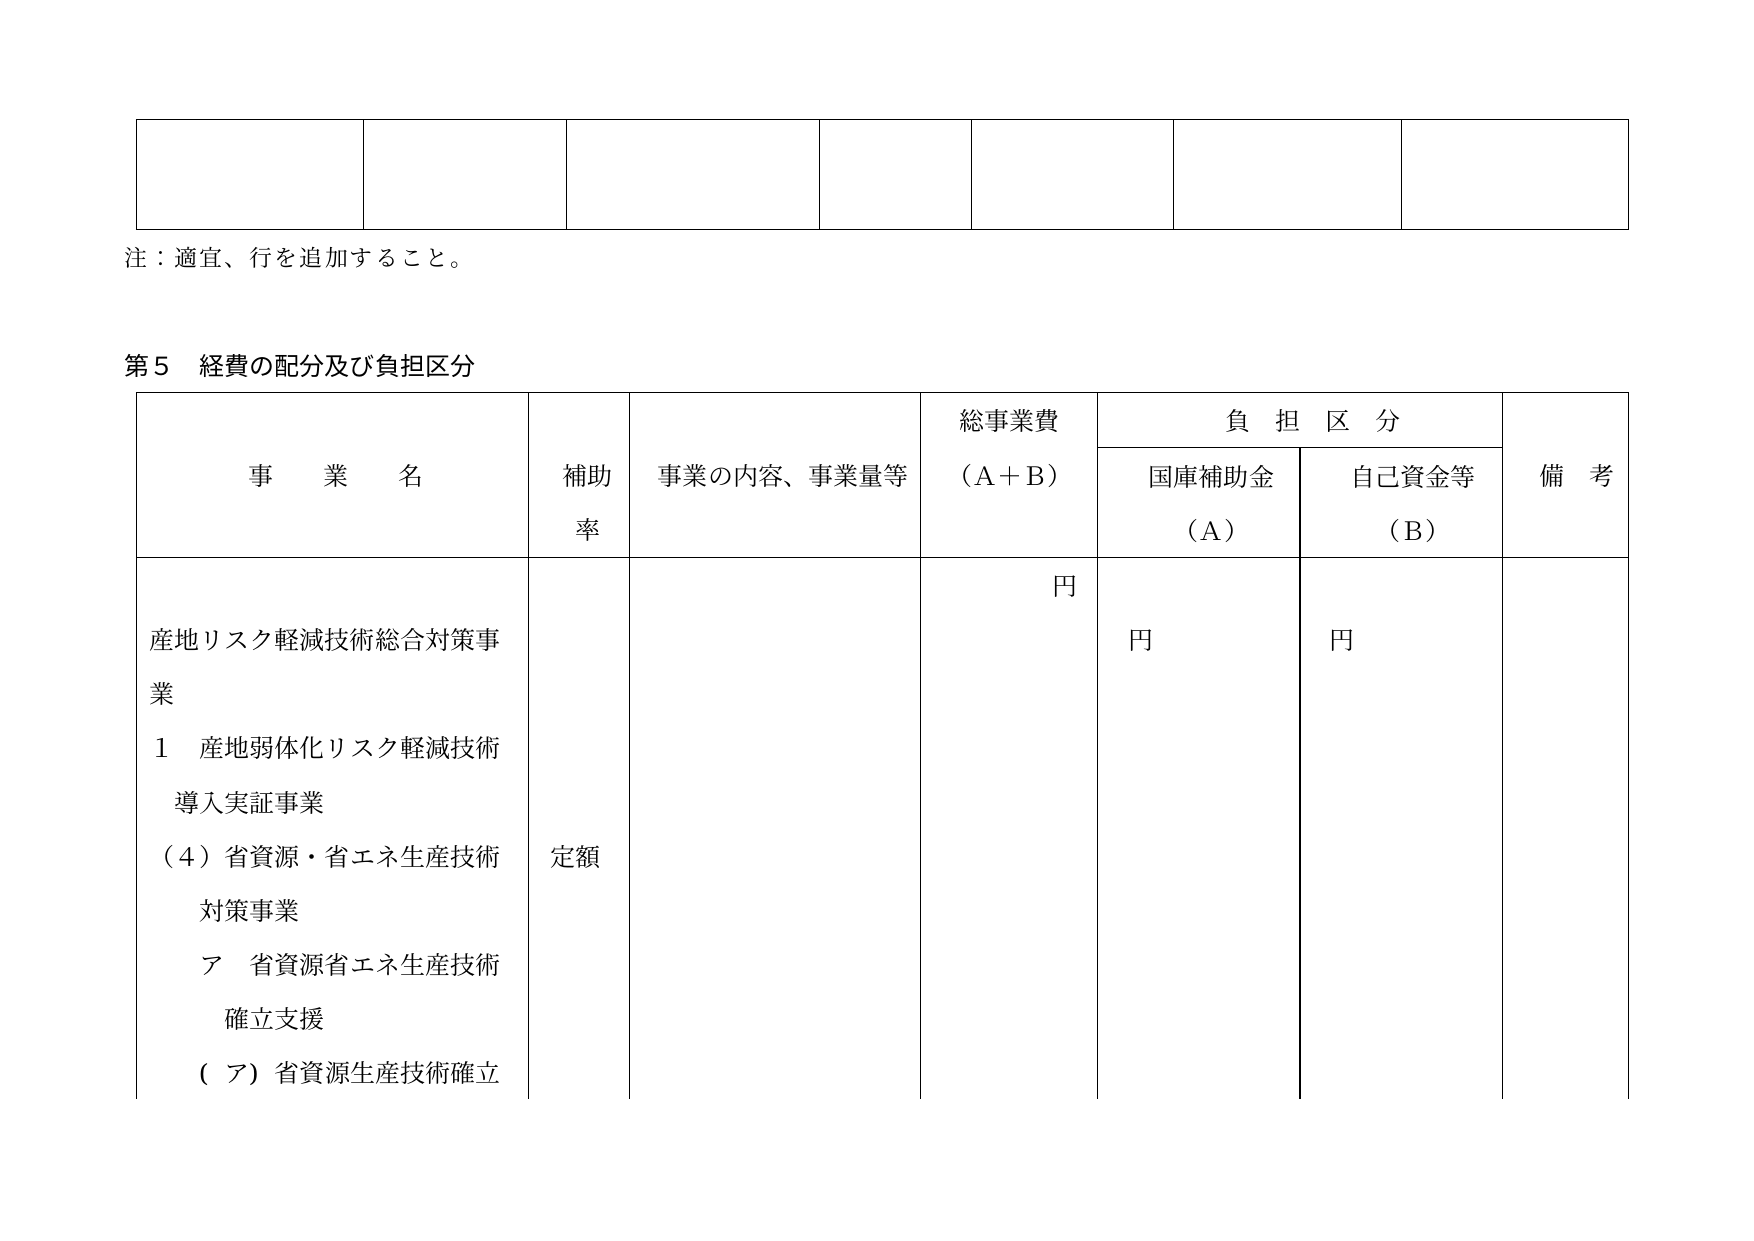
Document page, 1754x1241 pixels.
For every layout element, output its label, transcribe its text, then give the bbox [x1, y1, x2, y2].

table_cell 定額 [529, 558, 629, 1099]
table_cell [567, 120, 819, 228]
table_cell [364, 120, 566, 228]
table_header 補助率 [529, 393, 629, 557]
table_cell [137, 558, 528, 1099]
table_cell [630, 558, 920, 1099]
table_cell 国庫補助金（Ａ） [1098, 448, 1299, 557]
table_header 事 業 名 [137, 393, 528, 557]
table_cell 円 [1098, 558, 1299, 1099]
table_cell 円 [1301, 558, 1502, 1099]
table_cell [972, 120, 1173, 228]
table_cell 自己資金等（Ｂ） [1301, 448, 1502, 557]
table_cell [1503, 558, 1628, 1099]
table_cell 円 [921, 558, 1097, 1099]
table_cell [1174, 120, 1401, 228]
table_header 総事業費 （Ａ＋Ｂ） [921, 393, 1097, 557]
table_cell [137, 120, 363, 228]
table_cell [1402, 120, 1628, 228]
table_cell [820, 120, 971, 228]
table_header 負 担 区 分 [1098, 393, 1502, 447]
text 注：適宜、行を追加すること。 [124, 229, 1630, 284]
text 第５ 経費の配分及び負担区分 [124, 338, 1630, 392]
table_header 事業の内容、事業量等 [630, 393, 920, 557]
table_header 備 考 [1503, 393, 1628, 557]
